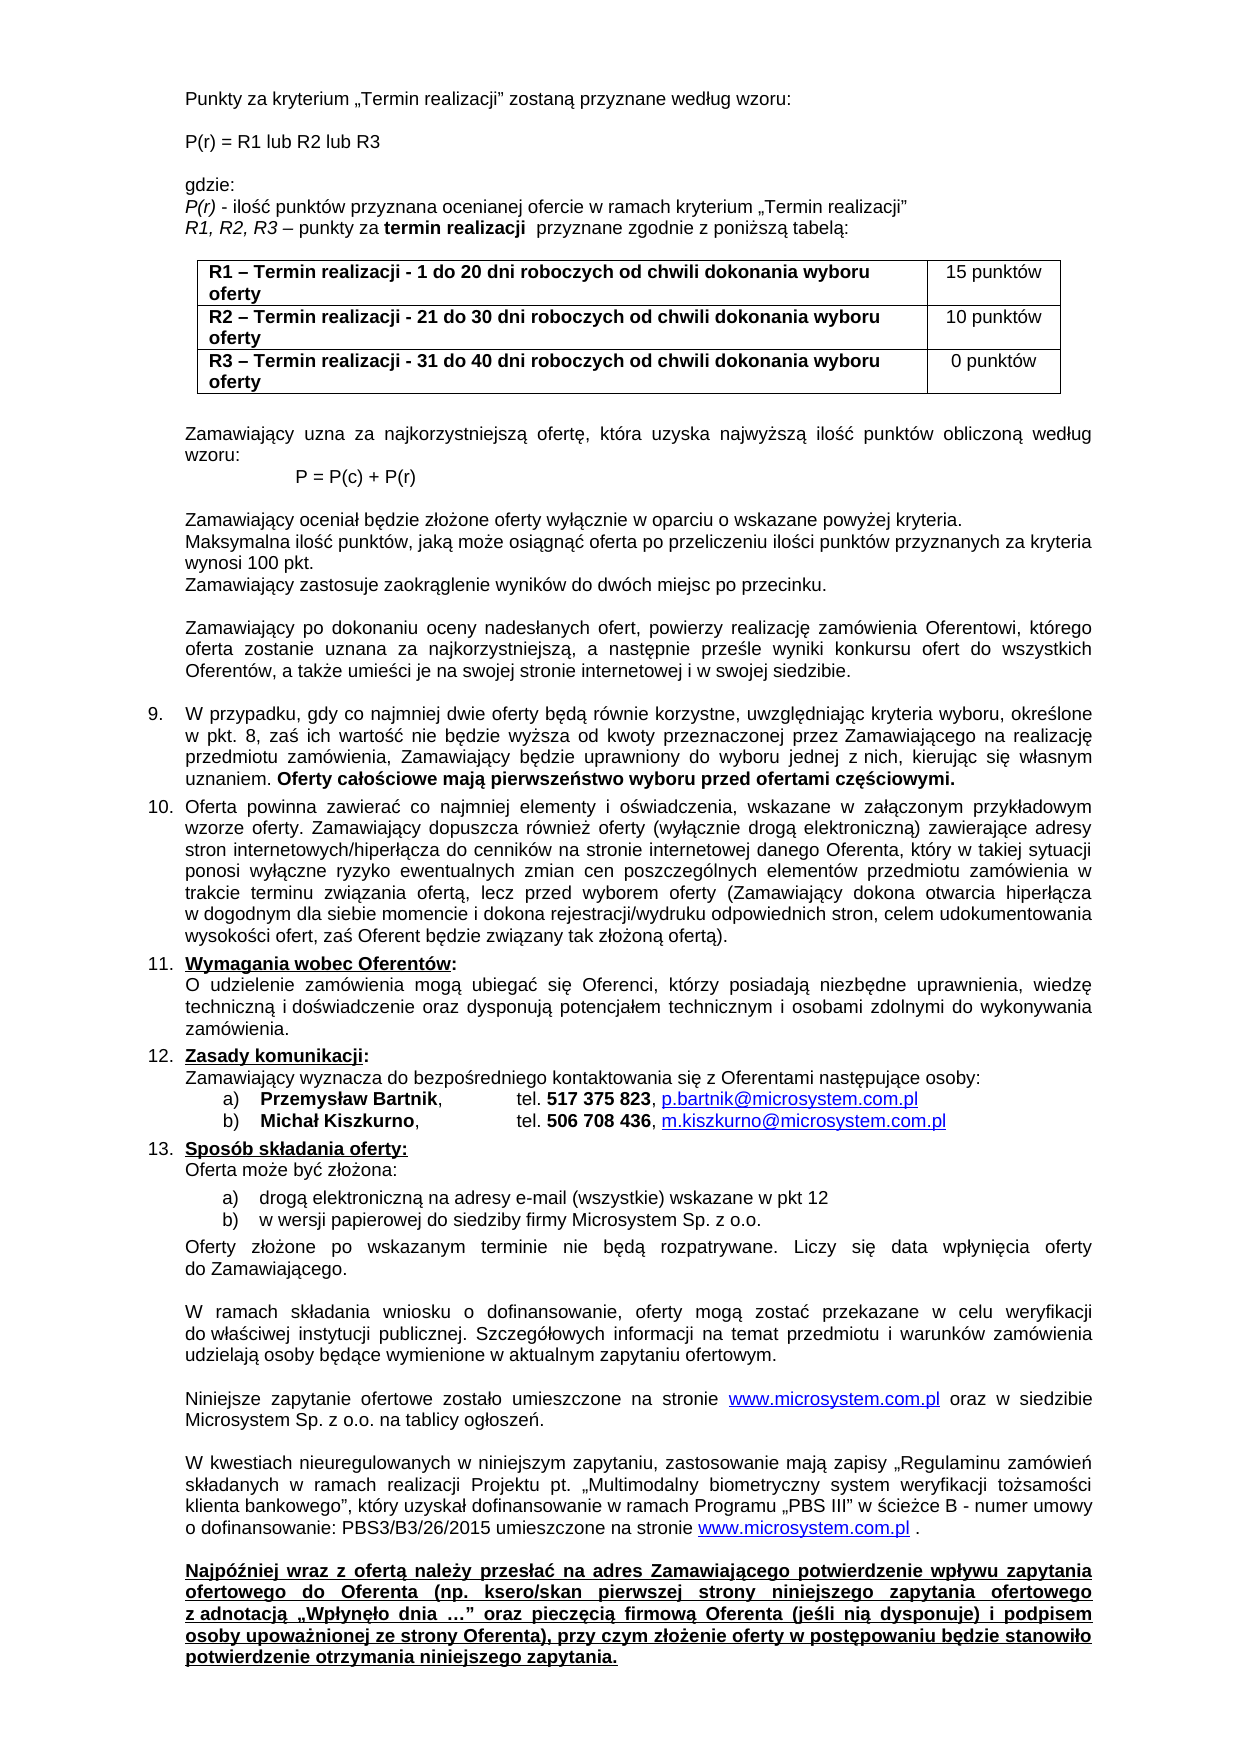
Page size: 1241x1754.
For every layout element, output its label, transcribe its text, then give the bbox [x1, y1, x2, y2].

text gdzie: [185, 174, 1093, 196]
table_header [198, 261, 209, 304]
text Zamawiający oceniał będzie złożone oferty wyłącznie w oparciu o wskazane powyżej kryteria. [185, 509, 1093, 530]
list Zamawiający po dokonaniu oceny nadesłanych ofert, powierzy realizację zamówienia Oferentowi, którego oferta zostanie uznana za najkorzystniejszą, a następnie prześle wyniki konkursu ofert do wszystkich Oferentów, a także umieści je na swojej stronie internetowej i w swojej siedzibie. [185, 617, 1093, 681]
list Wymagania wobec Oferentów: [148, 953, 1093, 974]
text R1, R2, R3 – punkty za termin realizacji przyznane zgodnie z poniższą tabelą: [185, 217, 1093, 239]
list drogą elektroniczną na adresy e-mail (wszystkie) wskazane w pkt 12 [222, 1187, 1093, 1208]
text Punkty za kryterium „Termin realizacji” zostaną przyznane według wzoru: [185, 88, 1093, 109]
list Oferta powinna zawierać co najmniej elementy i oświadczenia, wskazane w załączonym przykładowym wzorze oferty. Zamawiający dopuszcza również oferty (wyłącznie drogą elektroniczną) zawierające adresy stron internetowych/hiperłącza do cenników na stronie internetowej danego Oferenta, który w takiej sytuacji ponosi wyłączne ryzyko ewentualnych zmian cen poszczególnych elementów przedmiotu zamówienia w trakcie terminu związania ofertą, lecz przed wyborem oferty (Zamawiający dokona otwarcia hiperłącza w dogodnym dla siebie momencie i dokona rejestracji/wydruku odpowiednich stron, celem udokumentowania wysokości ofert, zaś Oferent będzie związany tak złożoną ofertą). [148, 795, 1093, 946]
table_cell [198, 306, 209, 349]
list Michał Kiszkurno, tel. 506 708 436, m.kiszkurno@microsystem.com.pl [223, 1110, 1093, 1131]
text Zamawiający uzna za najkorzystniejszą ofertę, która uzyska najwyższą ilość punktów obliczoną według wzoru: [185, 423, 1093, 466]
list W przypadku, gdy co najmniej dwie oferty będą równie korzystne, uwzględniając kryteria wyboru, określone w pkt. 8, zaś ich wartość nie będzie wyższa od kwoty przeznaczonej przez Zamawiającego na realizację przedmiotu zamówienia, Zamawiający będzie uprawniony do wyboru jednej z nich, kierując się własnym uznaniem. Oferty całościowe mają pierwszeństwo wyboru przed ofertami częściowymi. [148, 703, 1093, 789]
list Najpóźniej wraz z ofertą należy przesłać na adres Zamawiającego potwierdzenie wpływu zapytania ofertowego do Oferenta (np. ksero/skan pierwszej strony niniejszego zapytania ofertowego z adnotacją „Wpłynęło dnia …” oraz pieczęcią firmową Oferenta (jeśli nią dysponuje) i podpisem osoby upoważnionej ze strony Oferenta), przy czym złożenie oferty w postępowaniu będzie stanowiło potwierdzenie otrzymania niniejszego zapytania. [185, 1560, 1093, 1600]
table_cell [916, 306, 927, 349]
list W kwestiach nieuregulowanych w niniejszym zapytaniu, zastosowanie mają zapisy „Regulaminu zamówień składanych w ramach realizacji Projektu pt. „Multimodalny biometryczny system weryfikacji tożsamości klienta bankowego”, który uzyskał dofinansowanie w ramach Programu „PBS III” w ścieżce B - numer umowy o dofinansowanie: PBS3/B3/26/2015 umieszczone na stronie www.microsystem.com.pl . [185, 1452, 1093, 1538]
text W ramach składania wniosku o dofinansowanie, oferty mogą zostać przekazane w celu weryfikacji do właściwej instytucji publicznej. Szczegółowych informacji na temat przedmiotu i warunków zamówienia udzielają osoby będące wymienione w aktualnym zapytaniu ofertowym. [185, 1301, 1093, 1366]
list Najpóźniej wraz z ofertą należy przesłać na adres Zamawiającego potwierdzenie wpływu zapytania ofertowego do Oferenta (np. ksero/skan pierwszej strony niniejszego zapytania ofertowego z adnotacją „Wpłynęło dnia …” oraz pieczęcią firmową Oferenta (jeśli nią dysponuje) i podpisem osoby upoważnionej ze strony Oferenta), przy czym złożenie oferty w postępowaniu będzie stanowiło potwierdzenie otrzymania niniejszego zapytania. [185, 1623, 1093, 1668]
text P(r) = R1 lub R2 lub R3 [185, 131, 1093, 152]
text Oferta może być złożona: [185, 1159, 1093, 1181]
list O udzielenie zamówienia mogą ubiegać się Oferenci, którzy posiadają niezbędne uprawnienia, wiedzę techniczną i doświadczenie oraz dysponują potencjałem technicznym i osobami zdolnymi do wykonywania zamówienia. [185, 974, 1093, 1039]
list Zamawiający wyznacza do bezpośredniego kontaktowania się z Oferentami następujące osoby: [185, 1067, 1093, 1088]
table_header 15 punktów [928, 261, 1060, 304]
list Przemysław Bartnik, tel. 517 375 823, p.bartnik@microsystem.com.pl [223, 1088, 1093, 1110]
text Maksymalna ilość punktów, jaką może osiągnąć oferta po przeliczeniu ilości punktów przyznanych za kryteria wynosi 100 pkt. [185, 530, 1093, 573]
text Oferty złożone po wskazanym terminie nie będą rozpatrywane. Liczy się data wpłynięcia oferty do Zamawiającego. [185, 1236, 1093, 1279]
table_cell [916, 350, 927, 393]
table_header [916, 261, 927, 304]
table_cell 10 punktów [928, 306, 1060, 349]
list Zasady komunikacji: [148, 1045, 1093, 1067]
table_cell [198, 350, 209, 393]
list Sposób składania oferty: [148, 1138, 1093, 1159]
table_cell 0 punktów [928, 350, 1060, 393]
text Zamawiający zastosuje zaokrąglenie wyników do dwóch miejsc po przecinku. [185, 573, 1093, 595]
text Niniejsze zapytanie ofertowe zostało umieszczone na stronie www.microsystem.com.pl oraz w siedzibie Microsystem Sp. z o.o. na tablicy ogłoszeń. [185, 1387, 1093, 1430]
text P = P(c) + P(r) [258, 466, 1093, 487]
list w wersji papierowej do siedziby firmy Microsystem Sp. z o.o. [222, 1208, 1093, 1230]
text P(r) - ilość punktów przyznana ocenianej ofercie w ramach kryterium „Termin realizacji” [185, 196, 1093, 217]
